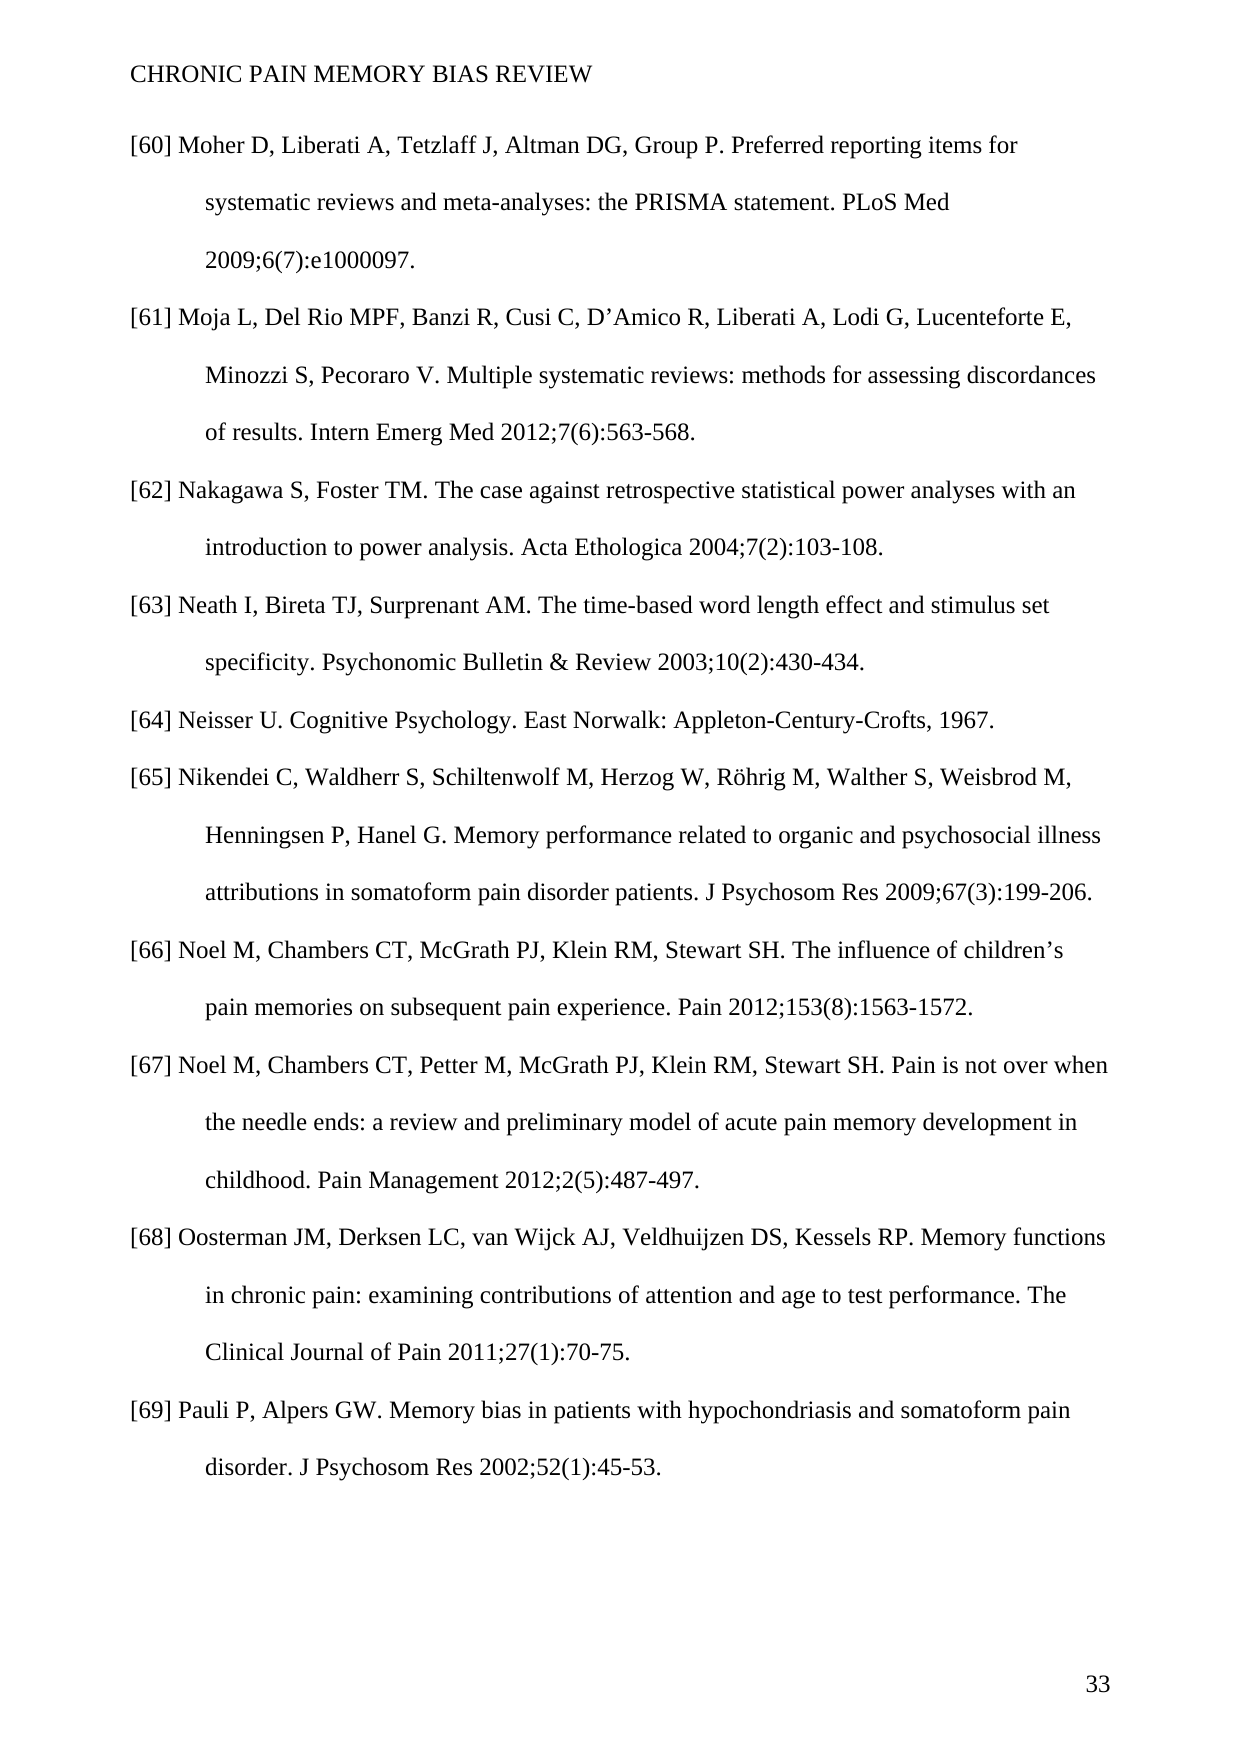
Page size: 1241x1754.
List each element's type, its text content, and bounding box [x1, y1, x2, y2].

text [66] Noel M, Chambers CT, McGrath PJ, Klein RM, Stewart SH. The influence of children’s pain memories on subsequent pain experience. Pain 2012;153(8):1563-1572. [130, 935, 1110, 1021]
text [63] Neath I, Bireta TJ, Surprenant AM. The time-based word length effect and stimulus set specificity. Psychonomic Bulletin & Review 2003;10(2):430-434. [130, 590, 1110, 676]
text [60] Moher D, Liberati A, Tetzlaff J, Altman DG, Group P. Preferred reporting items for systematic reviews and meta-analyses: the PRISMA statement. PLoS Med 2009;6(7):e1000097. [130, 130, 1110, 274]
text [67] Noel M, Chambers CT, Petter M, McGrath PJ, Klein RM, Stewart SH. Pain is not over when the needle ends: a review and preliminary model of acute pain memory development in childhood. Pain Management 2012;2(5):487-497. [130, 1050, 1110, 1194]
text [65] Nikendei C, Waldherr S, Schiltenwolf M, Herzog W, Röhrig M, Walther S, Weisbrod M, Henningsen P, Hanel G. Memory performance related to organic and psychosocial illness attributions in somatoform pain disorder patients. J Psychosom Res 2009;67(3):199-206. [130, 762, 1110, 906]
text [62] Nakagawa S, Foster TM. The case against retrospective statistical power analyses with an introduction to power analysis. Acta Ethologica 2004;7(2):103-108. [130, 475, 1110, 561]
text [61] Moja L, Del Rio MPF, Banzi R, Cusi C, D’Amico R, Liberati A, Lodi G, Lucenteforte E, Minozzi S, Pecoraro V. Multiple systematic reviews: methods for assessing discordances of results. Intern Emerg Med 2012;7(6):563-568. [130, 302, 1110, 446]
text [69] Pauli P, Alpers GW. Memory bias in patients with hypochondriasis and somatoform pain disorder. J Psychosom Res 2002;52(1):45-53. [130, 1395, 1110, 1481]
text [68] Oosterman JM, Derksen LC, van Wijck AJ, Veldhuijzen DS, Kessels RP. Memory functions in chronic pain: examining contributions of attention and age to test performance. The Clinical Journal of Pain 2011;27(1):70-75. [130, 1222, 1110, 1366]
text [64] Neisser U. Cognitive Psychology. East Norwalk: Appleton-Century-Crofts, 1967. [130, 705, 1110, 734]
